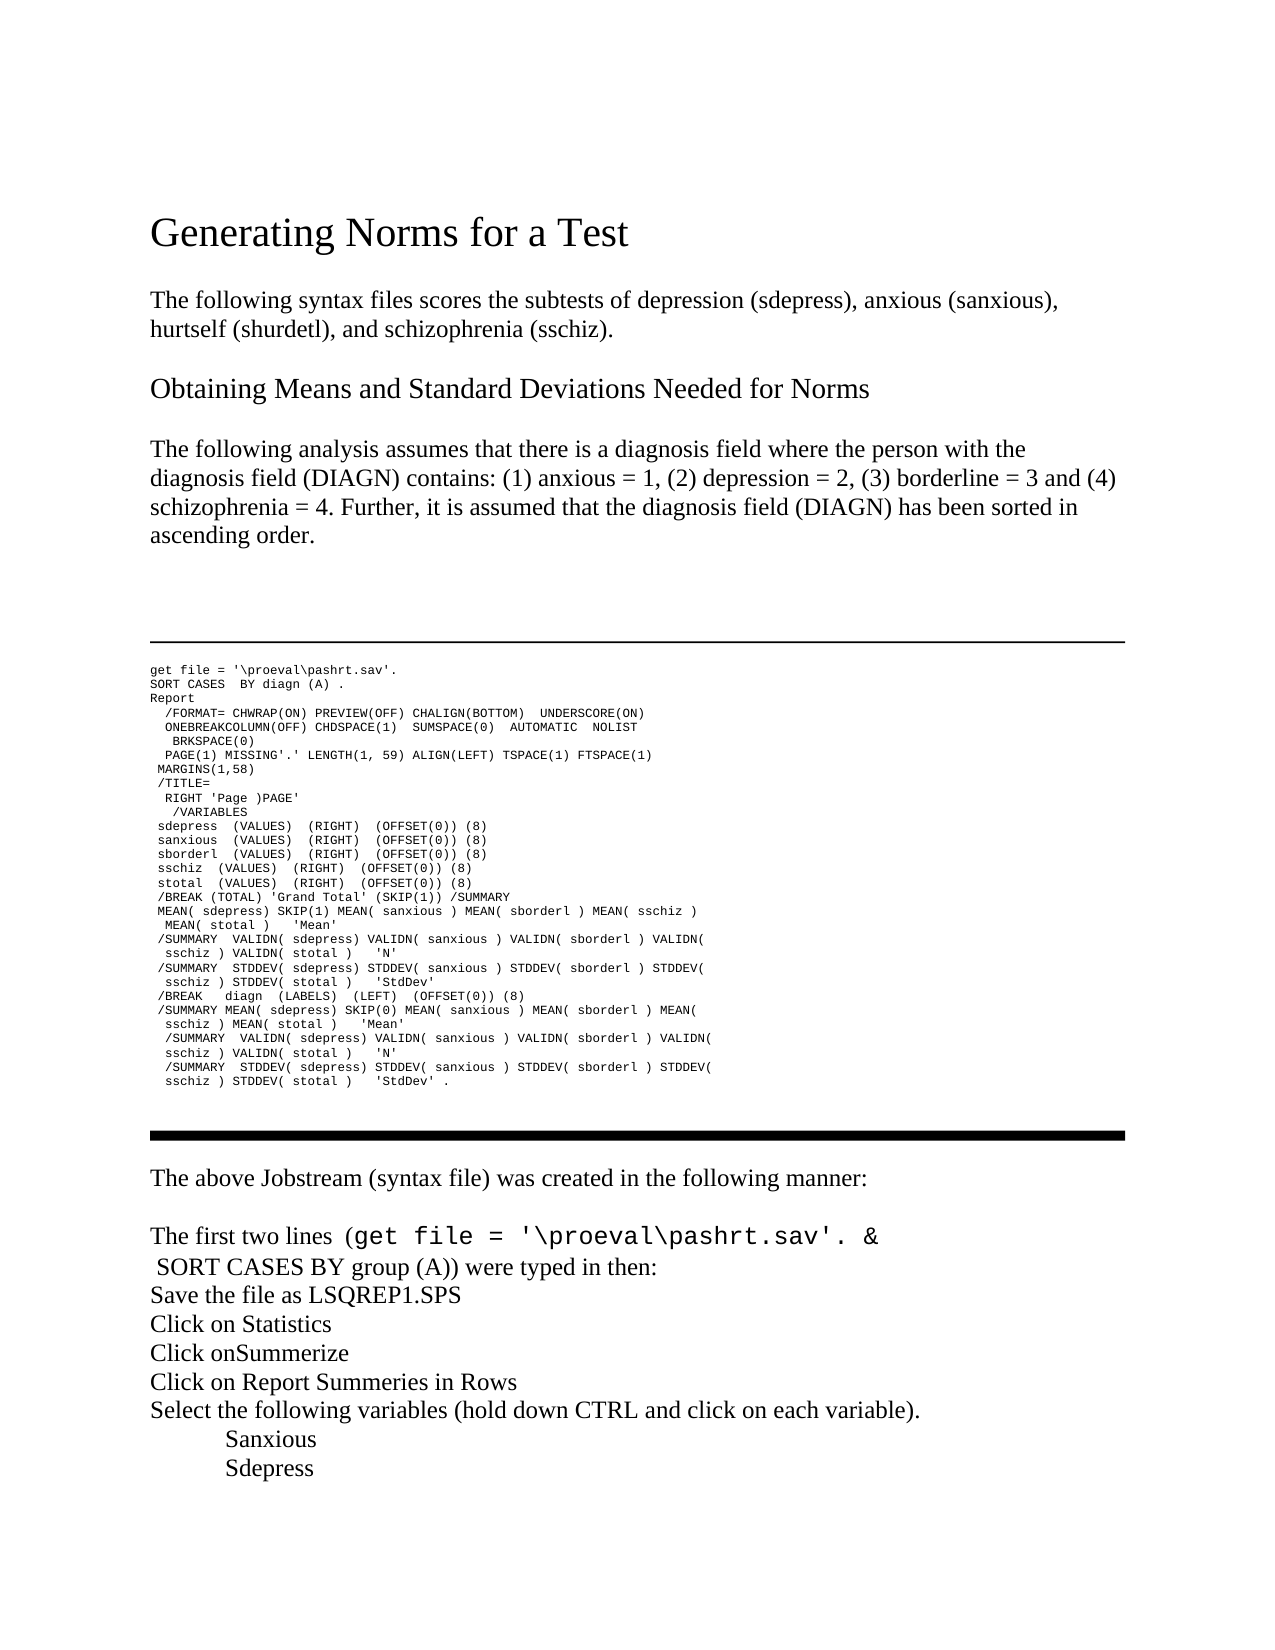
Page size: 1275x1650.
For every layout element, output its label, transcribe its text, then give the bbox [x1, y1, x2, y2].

text sschiz (VALUES) (RIGHT) (OFFSET(0)) (8) [150, 862, 1125, 877]
text sschiz ) VALIDN( stotal ) 'N' [150, 1047, 1125, 1061]
text /SUMMARY STDDEV( sdepress) STDDEV( sanxious ) STDDEV( sborderl ) STDDEV( [150, 1061, 1125, 1075]
text Sanxious [150, 1424, 1125, 1453]
text Click on Statistics [150, 1309, 1125, 1338]
text Save the file as LSQREP1.SPS [150, 1280, 1125, 1309]
text The following analysis assumes that there is a diagnosis field where the person with the diagnosis field (DIAGN) contains: (1) anxious = 1, (2) depression = 2, (3) borderline = 3 and (4) schizophrenia = 4. Further, it is assumed that the diagnosis field (DIAGN) has been sorted in ascending order. [150, 434, 1125, 549]
text sschiz ) MEAN( stotal ) 'Mean' [150, 1018, 1125, 1032]
text Select the following variables (hold down CTRL and click on each variable). [150, 1395, 1125, 1424]
text Report [150, 692, 1125, 707]
text Generating Norms for a Test [150, 208, 1125, 256]
text /SUMMARY MEAN( sdepress) SKIP(0) MEAN( sanxious ) MEAN( sborderl ) MEAN( [150, 1004, 1125, 1018]
text MEAN( sdepress) SKIP(1) MEAN( sanxious ) MEAN( sborderl ) MEAN( sschiz ) [150, 905, 1125, 919]
text sdepress (VALUES) (RIGHT) (OFFSET(0)) (8) [150, 820, 1125, 834]
text MEAN( stotal ) 'Mean' [150, 919, 1125, 933]
text get file = '\proeval\pashrt.sav'. [150, 664, 1125, 678]
text /FORMAT= CHWRAP(ON) PREVIEW(OFF) CHALIGN(BOTTOM) UNDERSCORE(ON) [150, 707, 1125, 721]
text sschiz ) VALIDN( stotal ) 'N' [150, 947, 1125, 962]
text sschiz ) STDDEV( stotal ) 'StdDev' . [150, 1075, 1125, 1089]
text BRKSPACE(0) [150, 735, 1125, 749]
text /SUMMARY VALIDN( sdepress) VALIDN( sanxious ) VALIDN( sborderl ) VALIDN( [150, 1032, 1125, 1047]
text Click onSummerize [150, 1338, 1125, 1367]
text Click on Report Summeries in Rows [150, 1367, 1125, 1395]
text The first two lines (get file = '\proeval\pashrt.sav'. & [150, 1221, 1125, 1252]
text Sdepress [150, 1453, 1125, 1482]
text /SUMMARY VALIDN( sdepress) VALIDN( sanxious ) VALIDN( sborderl ) VALIDN( [150, 933, 1125, 947]
text PAGE(1) MISSING'.' LENGTH(1, 59) ALIGN(LEFT) TSPACE(1) FTSPACE(1) [150, 749, 1125, 763]
text /TITLE= [150, 777, 1125, 792]
text MARGINS(1,58) [150, 763, 1125, 777]
text /SUMMARY STDDEV( sdepress) STDDEV( sanxious ) STDDEV( sborderl ) STDDEV( [150, 962, 1125, 976]
text sschiz ) STDDEV( stotal ) 'StdDev' [150, 976, 1125, 990]
text SORT CASES BY diagn (A) . [150, 678, 1125, 692]
text stotal (VALUES) (RIGHT) (OFFSET(0)) (8) [150, 877, 1125, 891]
text /BREAK diagn (LABELS) (LEFT) (OFFSET(0)) (8) [150, 990, 1125, 1004]
text SORT CASES BY group (A)) were typed in then: [150, 1252, 1125, 1280]
text /VARIABLES [150, 806, 1125, 820]
text RIGHT 'Page )PAGE' [150, 792, 1125, 806]
text The above Jobstream (syntax file) was created in the following manner: [150, 1163, 1125, 1192]
text sanxious (VALUES) (RIGHT) (OFFSET(0)) (8) [150, 834, 1125, 848]
text Obtaining Means and Standard Deviations Needed for Norms [150, 372, 1125, 405]
text The following syntax files scores the subtests of depression (sdepress), anxious (sanxious), hurtself (shurdetl), and schizophrenia (sschiz). [150, 285, 1125, 342]
text /BREAK (TOTAL) 'Grand Total' (SKIP(1)) /SUMMARY [150, 891, 1125, 905]
text ONEBREAKCOLUMN(OFF) CHDSPACE(1) SUMSPACE(0) AUTOMATIC NOLIST [150, 721, 1125, 735]
text sborderl (VALUES) (RIGHT) (OFFSET(0)) (8) [150, 848, 1125, 862]
